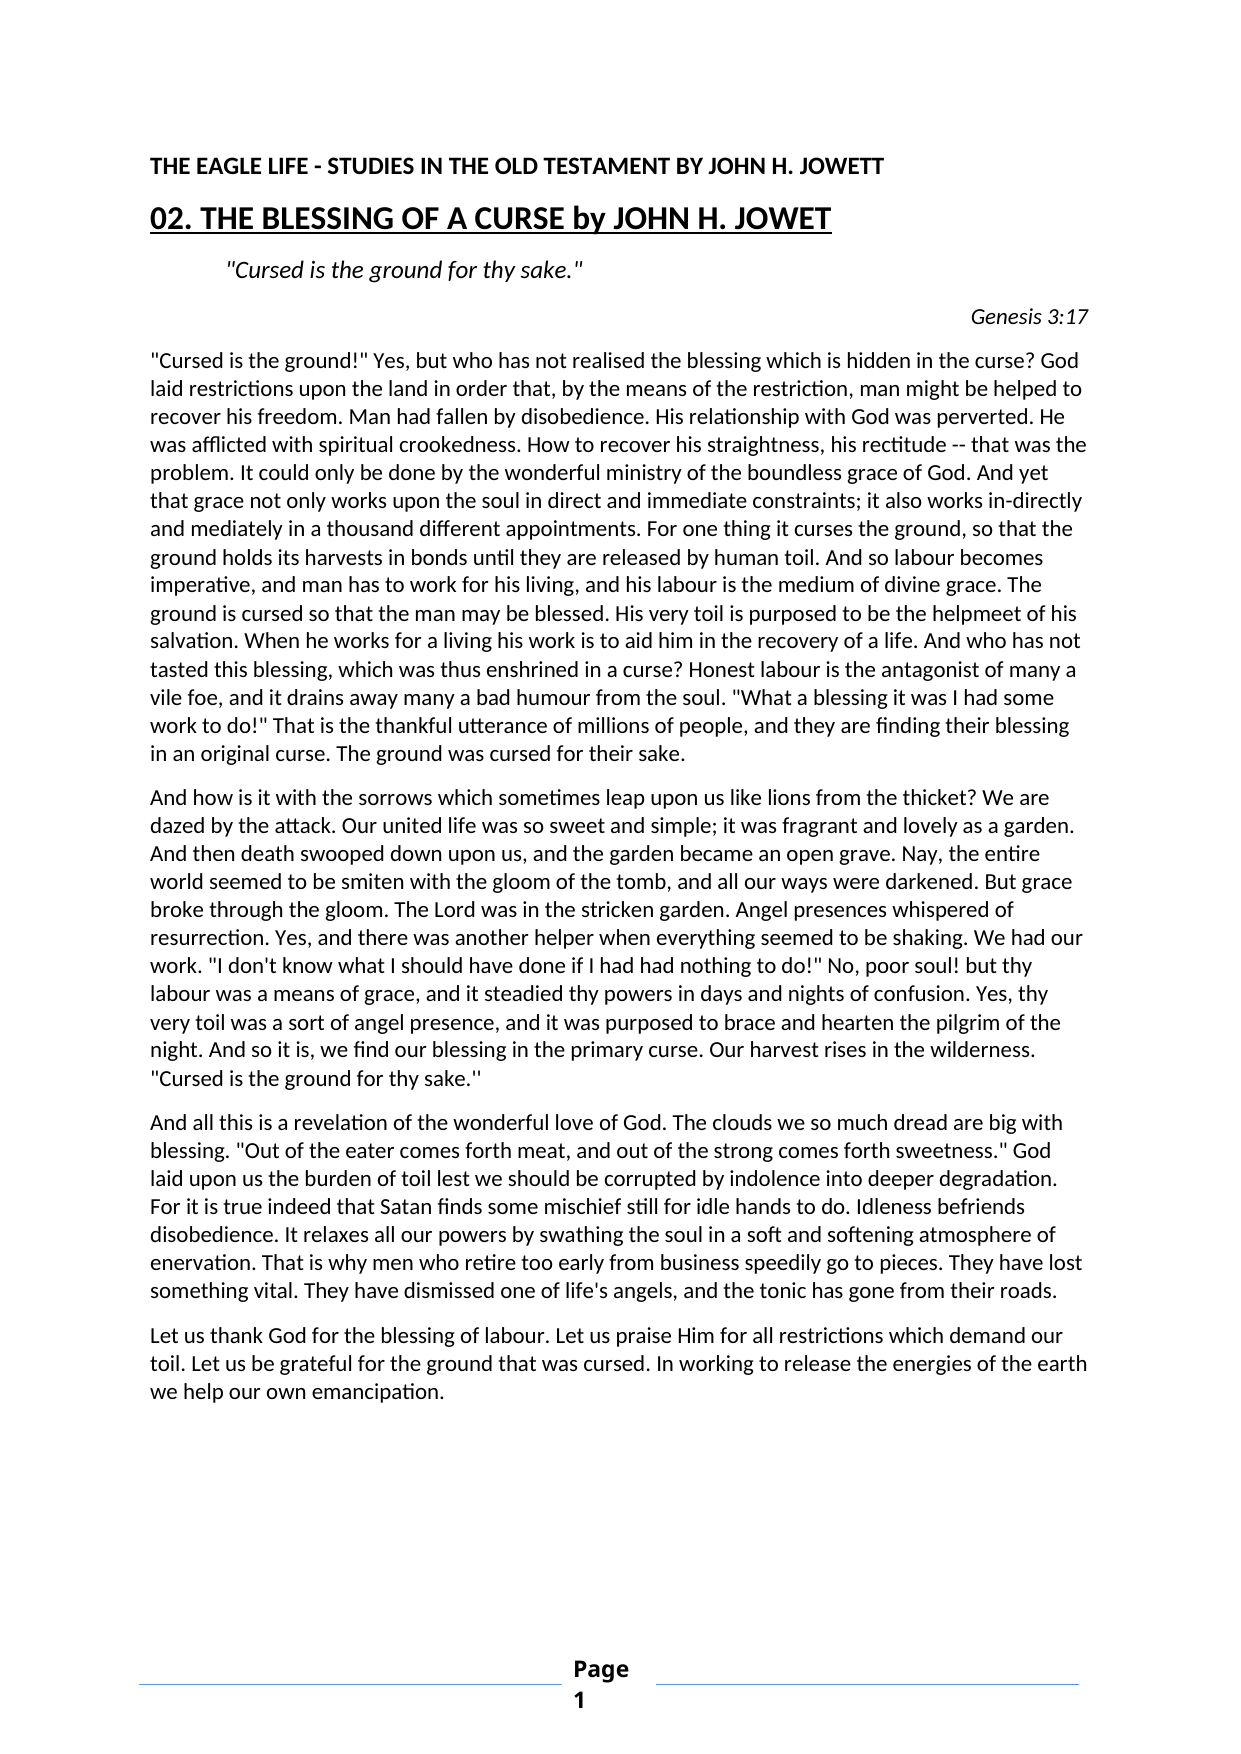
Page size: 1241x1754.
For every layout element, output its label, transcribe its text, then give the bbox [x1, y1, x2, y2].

text Let us thank God for the blessing of labour. Let us praise Him for all restrictions which demand our toil. Let us be grateful for the ground that was cursed. In working to release the energies of the earth we help our own emancipation. [150, 1321, 1090, 1405]
text THE EAGLE LIFE - STUDIES IN THE OLD TESTAMENT BY JOHN H. JOWETT [150, 150, 1090, 181]
text Genesis 3:17 [150, 302, 1090, 330]
text 02. THE BLESSING OF A CURSE by JOHN H. JOWET [150, 197, 1090, 238]
text And all this is a revelation of the wonderful love of God. The clouds we so much dread are big with blessing. "Out of the eater comes forth meat, and out of the strong comes forth sweetness." God laid upon us the burden of toil lest we should be corrupted by indolence into deeper degradation. For it is true indeed that Satan finds some mischief still for idle hands to do. Idleness befriends disobedience. It relaxes all our powers by swathing the soul in a soft and softening atmosphere of enervation. That is why men who retire too early from business speedily go to pieces. They have lost something vital. They have dismissed one of life's angels, and the tonic has gone from their roads. [150, 1108, 1090, 1304]
text And how is it with the sorrows which sometimes leap upon us like lions from the thicket? We are dazed by the attack. Our united life was so sweet and simple; it was fragrant and lovely as a garden. And then death swooped down upon us, and the garden became an open grave. Nay, the entire world seemed to be smiten with the gloom of the tomb, and all our ways were darkened. But grace broke through the gloom. The Lord was in the stricken garden. Angel presences whispered of resurrection. Yes, and there was another helper when everything seemed to be shaking. We had our work. "I don't know what I should have done if I had had nothing to do!" No, poor soul! but thy labour was a means of grace, and it steadied thy powers in days and nights of confusion. Yes, thy very toil was a sort of angel presence, and it was purposed to brace and hearten the pilgrim of the night. And so it is, we find our blessing in the primary curse. Our harvest rises in the wilderness. "Cursed is the ground for thy sake.'' [150, 783, 1090, 1092]
text "Cursed is the ground for thy sake." [225, 254, 1090, 285]
text "Cursed is the ground!" Yes, but who has not realised the blessing which is hidden in the curse? God laid restrictions upon the land in order that, by the means of the restriction, man might be helped to recover his freedom. Man had fallen by disobedience. His relationship with God was perverted. He was afflicted with spiritual crookedness. How to recover his straightness, his rectitude -- that was the problem. It could only be done by the wonderful ministry of the boundless grace of God. And yet that grace not only works upon the soul in direct and immediate constraints; it also works in-directly and mediately in a thousand different appointments. For one thing it curses the ground, so that the ground holds its harvests in bonds until they are released by human toil. And so labour becomes imperative, and man has to work for his living, and his labour is the medium of divine grace. The ground is cursed so that the man may be blessed. His very toil is purposed to be the helpmeet of his salvation. When he works for a living his work is to aid him in the recovery of a life. And who has not tasted this blessing, which was thus enshrined in a curse? Honest labour is the antagonist of many a vile foe, and it drains away many a bad humour from the soul. "What a blessing it was I had some work to do!" That is the thankful utterance of millions of people, and they are finding their blessing in an original curse. The ground was cursed for their sake. [150, 346, 1090, 767]
